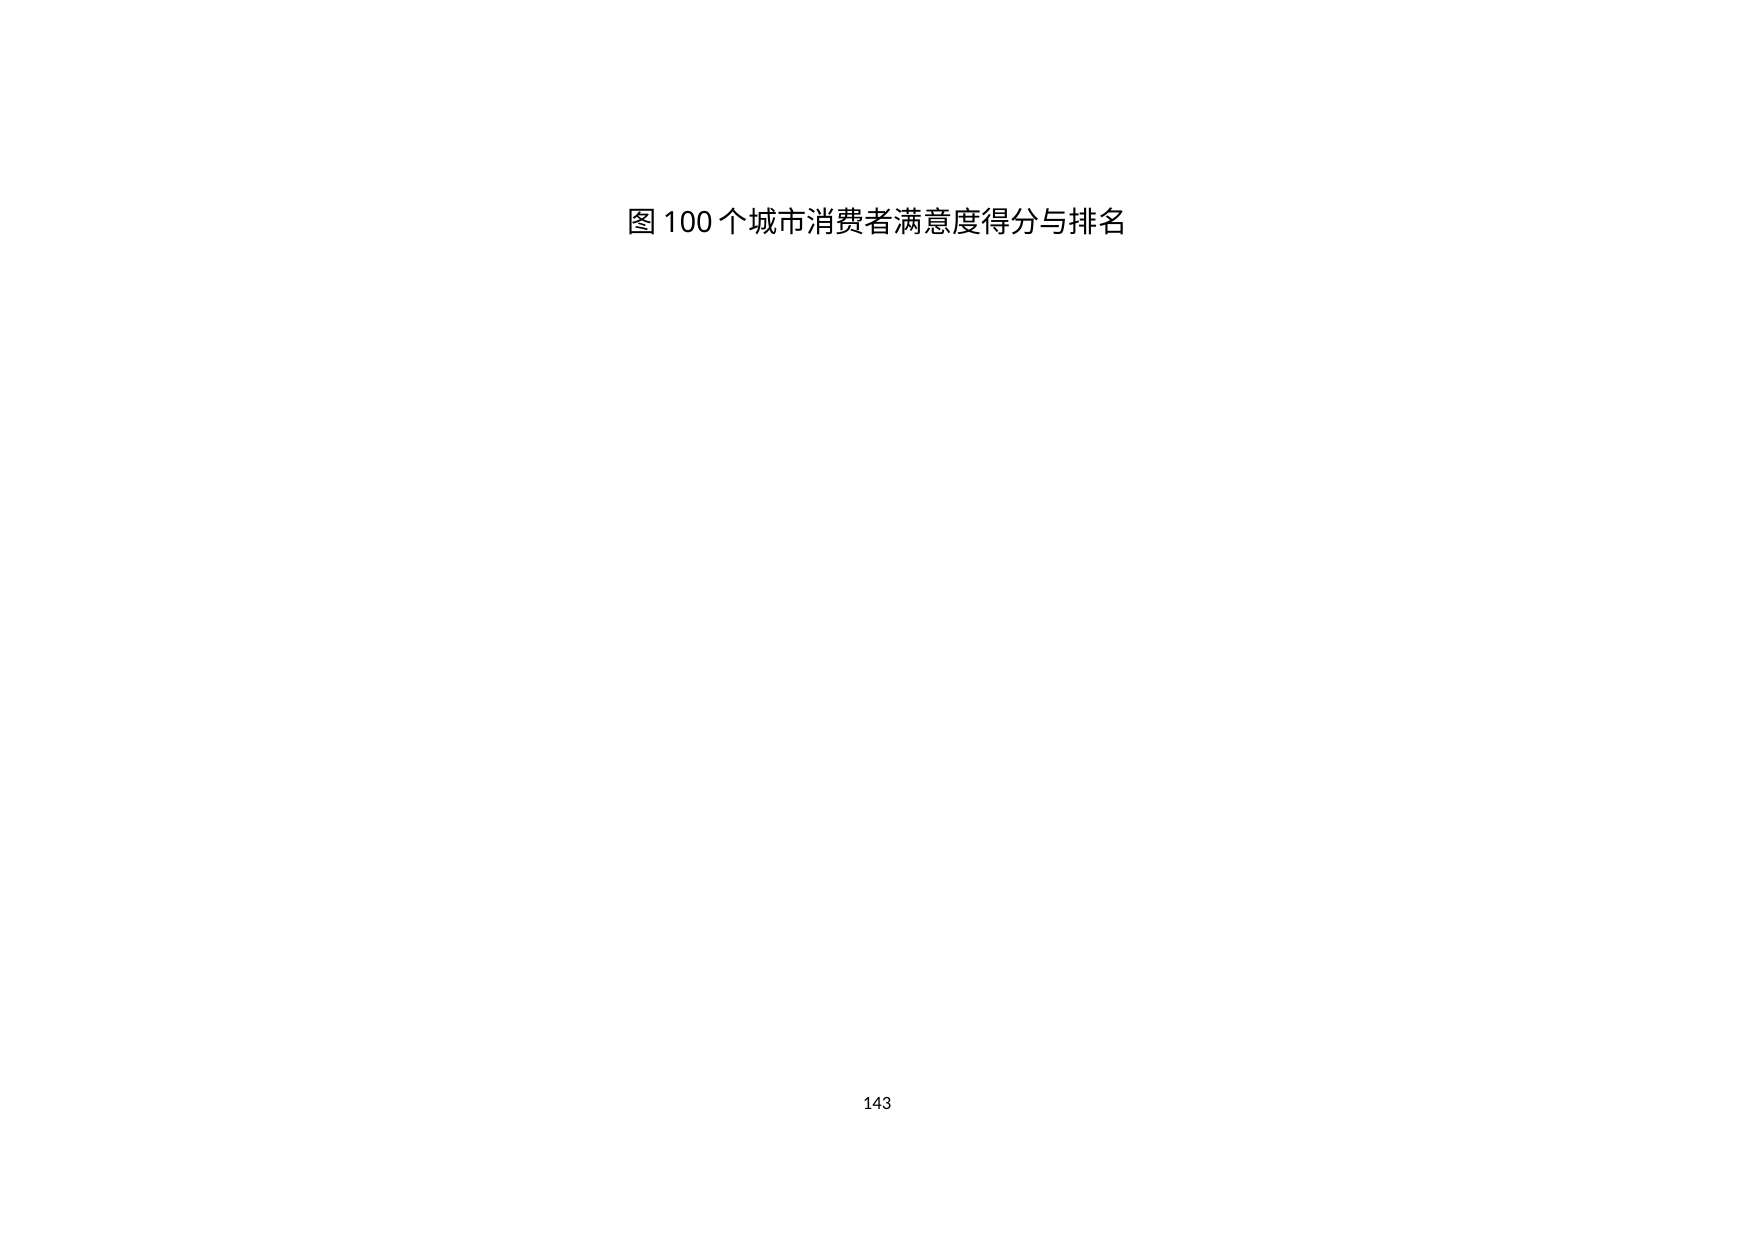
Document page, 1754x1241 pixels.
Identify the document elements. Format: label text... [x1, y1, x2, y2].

text 图 100个城市消费者满意度得分与排名 [150, 187, 1604, 252]
